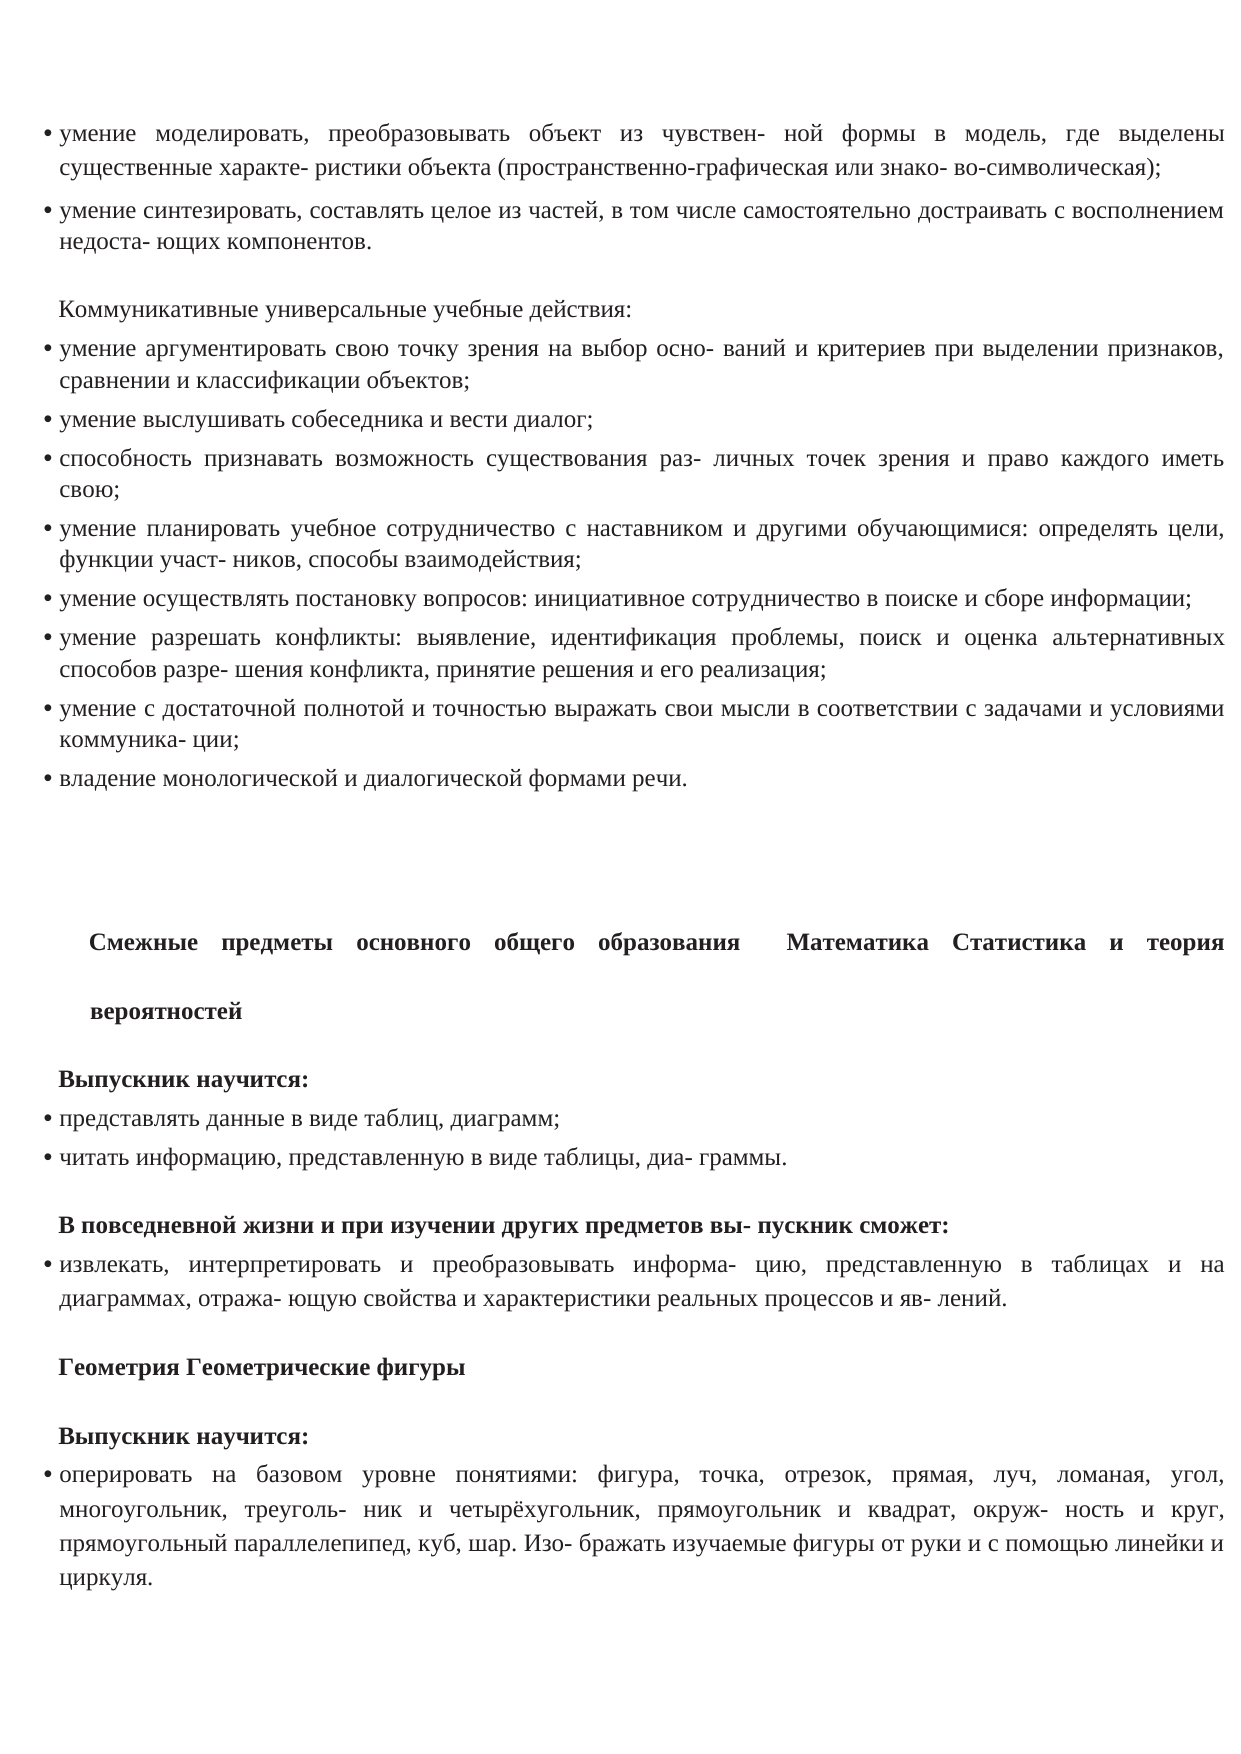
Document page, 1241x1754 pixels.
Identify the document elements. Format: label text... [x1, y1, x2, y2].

list умение планировать учебное сотрудничество с наставником и другими обучающимися: определять цели, функции участ- ников, способы взаимодействия; [43, 513, 1226, 573]
list умение синтезировать, составлять целое из частей, в том числе самостоятельно достраивать с восполнением недоста- ющих компонентов. [43, 194, 1226, 255]
list умение моделировать, преобразовывать объект из чувствен- ной формы в модель, где выделены существенные характе- ристики объекта (пространственно-графическая или знако- во-символическая); [43, 118, 1226, 181]
list умение аргументировать свою точку зрения на выбор осно- ваний и критериев при выделении признаков, сравнении и классификации объектов; [43, 333, 1226, 394]
text Коммуникативные универсальные учебные действия: [58, 294, 1226, 323]
text В повседневной жизни и при изучении других предметов вы- пускник сможет: [58, 1211, 1226, 1239]
list читать информацию, представленную в виде таблицы, диа- граммы. [43, 1142, 1226, 1171]
list умение выслушивать собеседника и вести диалог; [43, 404, 1226, 432]
list извлекать, интерпретировать и преобразовывать информа- цию, представленную в таблицах и на диаграммах, отража- ющую свойства и характеристики реальных процессов и яв- лений. [43, 1249, 1226, 1312]
list умение с достаточной полнотой и точностью выражать свои мысли в соответствии с задачами и условиями коммуника- ции; [43, 693, 1226, 753]
list способность признавать возможность существования раз- личных точек зрения и право каждого иметь свою; [43, 442, 1226, 503]
list представлять данные в виде таблиц, диаграмм; [43, 1103, 1226, 1132]
list умение разрешать конфликты: выявление, идентификация проблемы, поиск и оценка альтернативных способов разре- шения конфликта, принятие решения и его реализация; [43, 622, 1226, 683]
list оперировать на базовом уровне понятиями: фигура, точка, отрезок, прямая, луч, ломаная, угол, многоугольник, треуголь- ник и четырёхугольник, прямоугольник и квадрат, окруж- ность и круг, прямоугольный параллелепипед, куб, шар. Изо- бражать изучаемые фигуры от руки и с помощью линейки и циркуля. [43, 1459, 1226, 1591]
text Смежные предметы основного общего образования Математика Статистика и теория вероятностей [89, 927, 1226, 1024]
text Выпускник научится: [58, 1421, 1226, 1449]
text Выпускник научится: [58, 1064, 1226, 1093]
list умение осуществлять постановку вопросов: инициативное сотрудничество в поиске и сборе информации; [43, 583, 1226, 612]
list владение монологической и диалогической формами речи. [43, 763, 1226, 792]
text Геометрия Геометрические фигуры [58, 1352, 1226, 1381]
